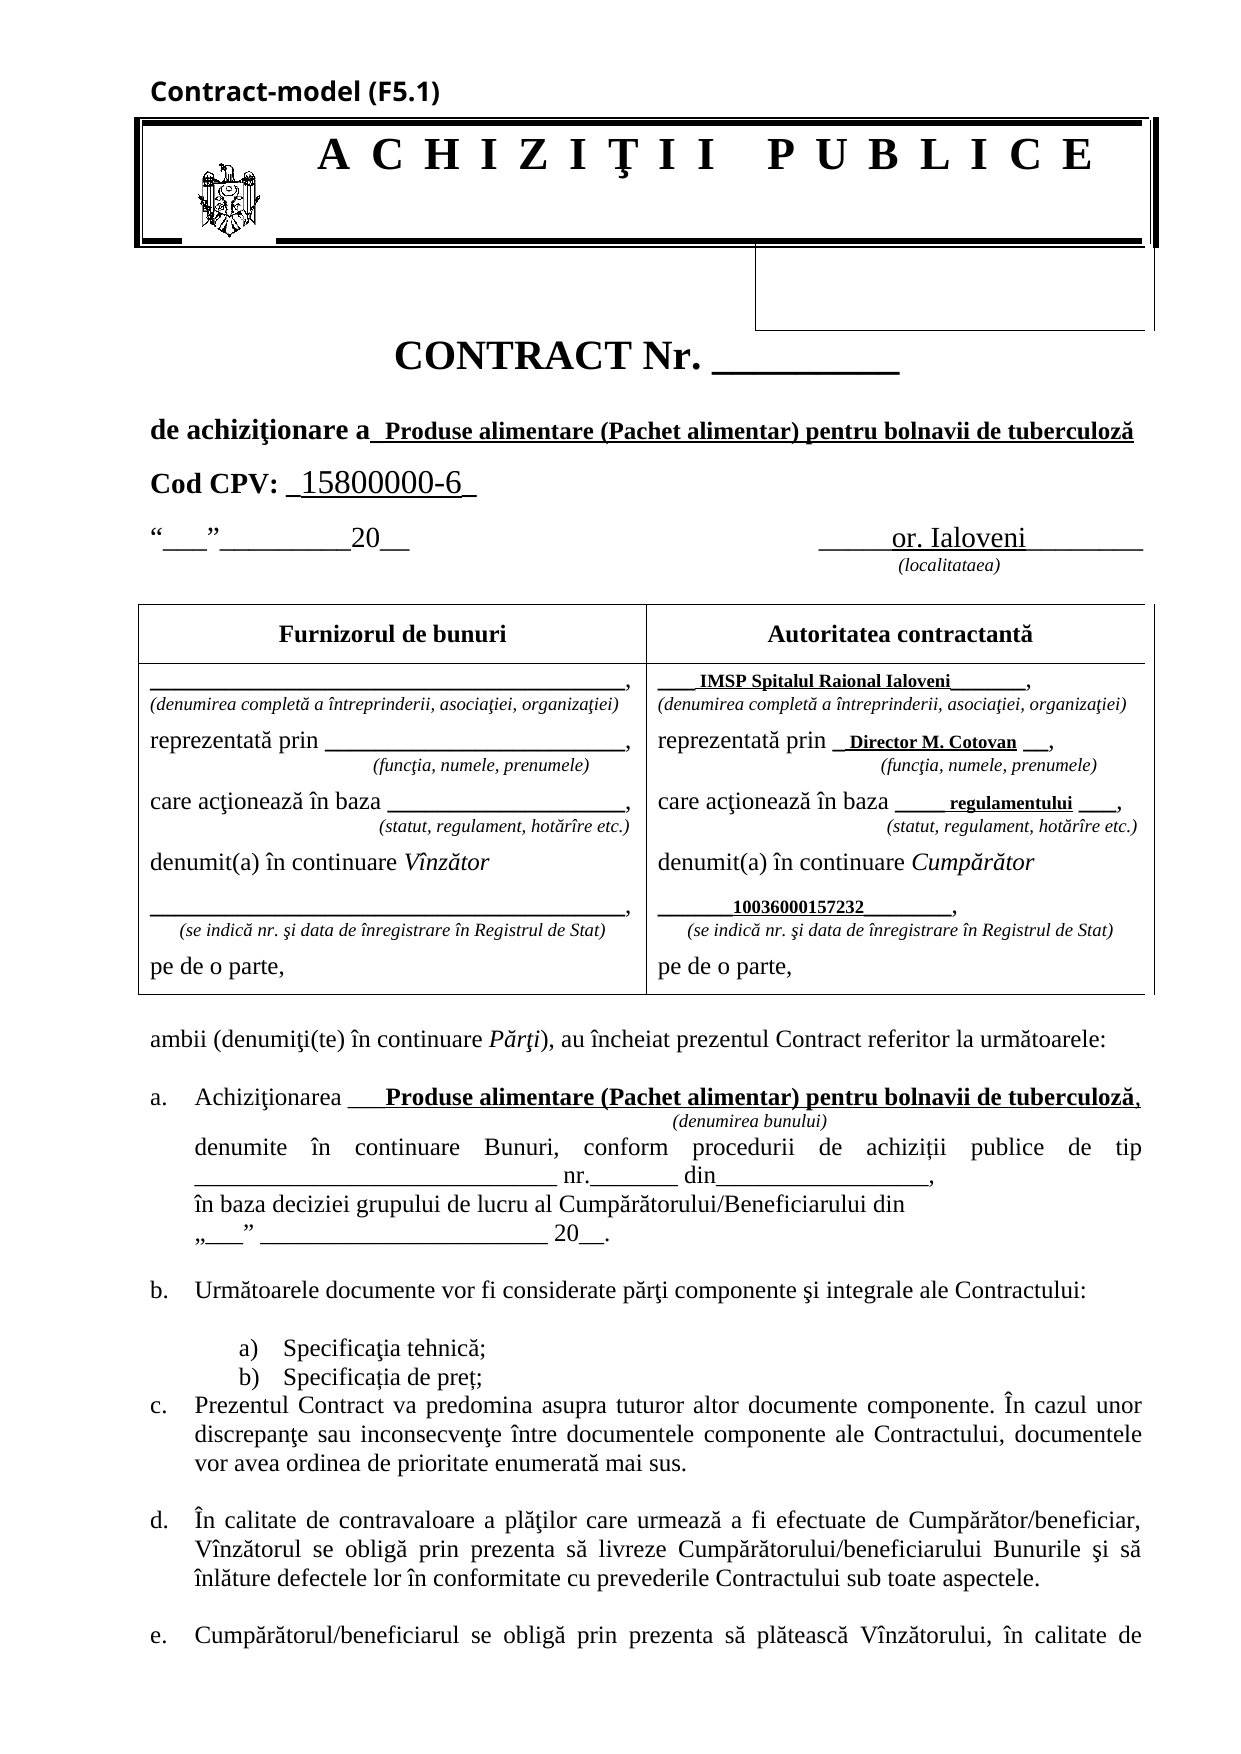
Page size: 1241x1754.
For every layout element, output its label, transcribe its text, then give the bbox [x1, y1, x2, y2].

table_cell Contract Nr. _________ de achiziţionare a_Produse alimentare (Pachet alimentar) pentru bolnavii de tuberculoză Cod CPV: _15800000-6_ “___”_________20__ _____or. Ialoveni________ (localitataea) [139, 330, 1154, 604]
table_cell [756, 238, 1154, 330]
table_cell [139, 994, 1154, 1024]
table_cell Autoritatea contractantă [647, 604, 1154, 663]
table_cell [139, 1024, 1154, 1649]
table_cell ___ IMSP Spitalul Raional Ialoveni______, (denumirea completă a întreprinderii, asociaţiei, organizaţiei) reprezentată prin _ Director M. Cotovan __, (funcţia, numele, prenumele) care acţionează în baza ____ regulamentului ___, (statut, regulament, hotărîre etc.) denumit(a) în continuare Cumpărător ______10036000157232_______, (se indică nr. şi data de înregistrare în Registrul de Stat) pe de o parte, [647, 663, 1154, 994]
table_cell Furnizorul de bunuri [139, 605, 646, 663]
table_header Contract-model (F5.1) [139, 44, 1154, 117]
table_cell ACHIZIŢII PUBLICE [140, 117, 1153, 238]
table_cell ______________________________________, (denumirea completă a întreprinderii, asociaţiei, organizaţiei) reprezentată prin ________________________, (funcţia, numele, prenumele) care acţionează în baza ___________________, (statut, regulament, hotărîre etc.) denumit(a) în continuare Vînzător ______________________________________, (se indică nr. şi data de înregistrare în Registrul de Stat) pe de o parte, [139, 664, 646, 994]
